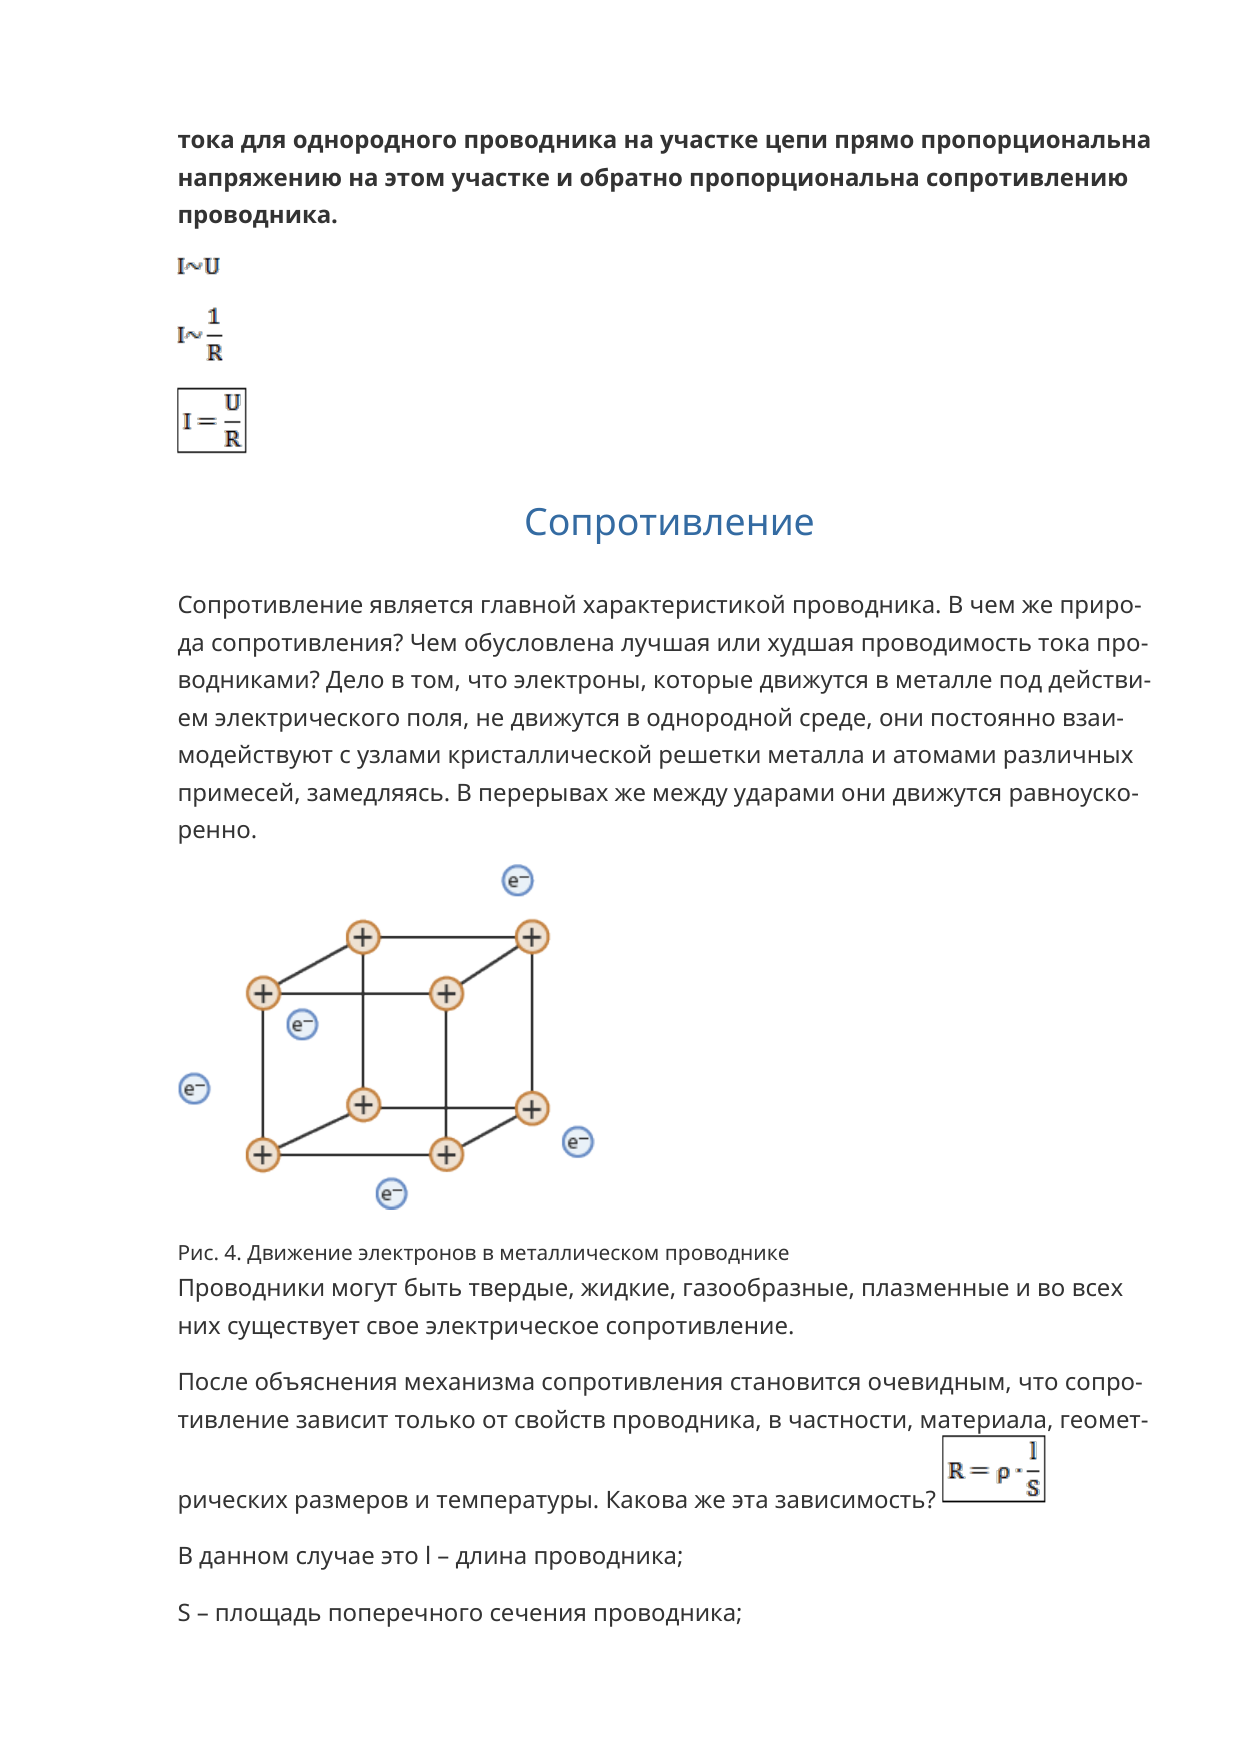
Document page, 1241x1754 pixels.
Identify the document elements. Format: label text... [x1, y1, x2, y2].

picture [177, 385, 247, 458]
text После объяснения механизма сопротивления становится очевидным, что сопротивление зависит только от свойств проводника, в частности, материала, геометрических размеров и температуры. Какова же эта зависимость? [177, 1360, 1152, 1516]
text В данном случае это l – длина проводника; [177, 1534, 1152, 1572]
text Сопротивление [177, 495, 1152, 546]
picture [177, 252, 220, 287]
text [177, 118, 1152, 231]
picture [177, 305, 223, 367]
text S – площадь поперечного сечения проводника; [177, 1591, 1152, 1628]
picture [942, 1435, 1046, 1509]
text Проводники могут быть твердые, жидкие, газообразные, плазменные и во всех них существует свое электрическое сопротивление. [177, 1266, 1152, 1341]
text Сопротивление является главной характеристикой проводника. В чем же природа сопротивления? Чем обусловлена лучшая или худшая проводимость тока проводниками? Дело в том, что электроны, которые движутся в металле под действием электрического поля, не движутся в однородной среде, они постоянно взаимодействуют с узлами кристаллической решетки металла и атомами различных примесей, замедляясь. В перерывах же между ударами они движутся равноускоренно. [177, 583, 1152, 846]
text Рис. 4. Движение электронов в металлическом проводнике [177, 1229, 1152, 1266]
picture [177, 864, 595, 1210]
